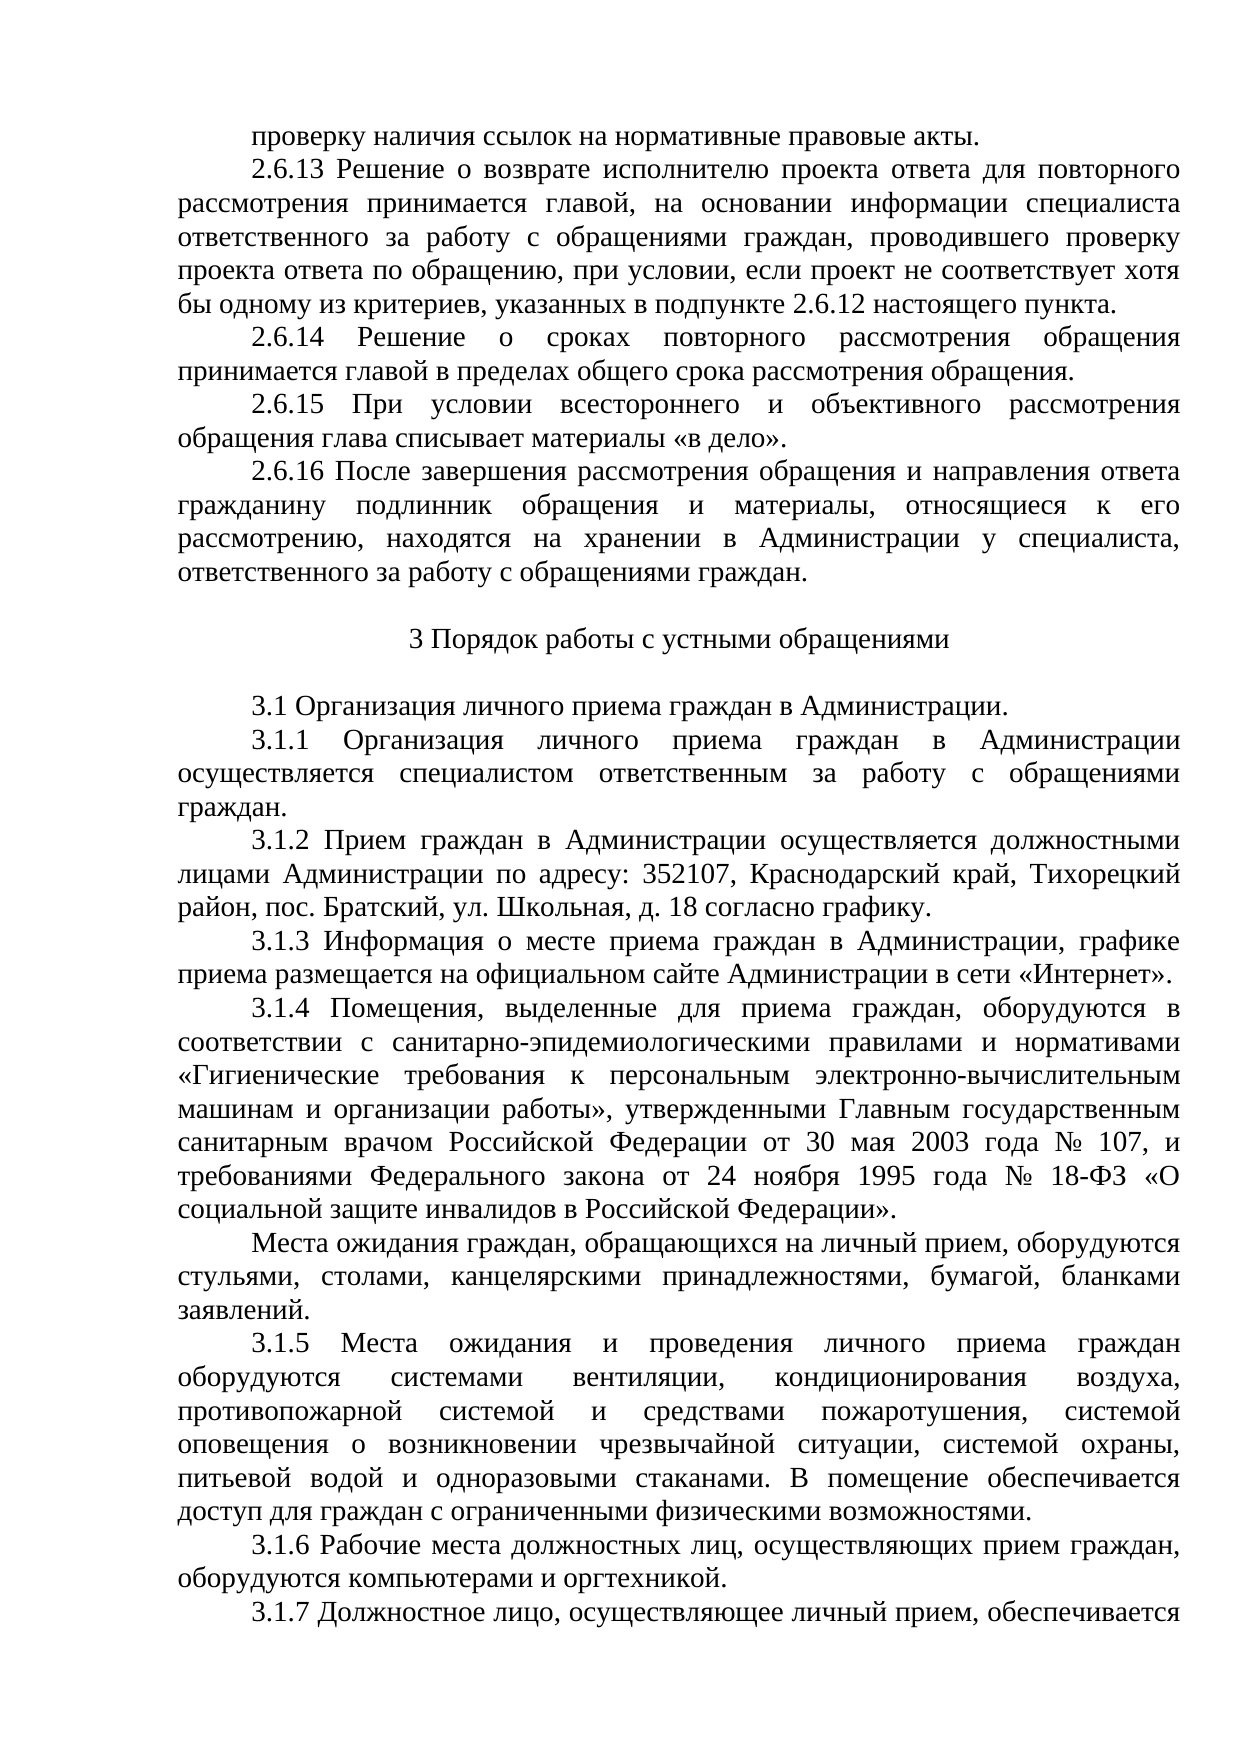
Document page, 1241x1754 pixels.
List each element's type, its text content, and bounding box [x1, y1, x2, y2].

text 2.6.13 Решение о возврате исполнителю проекта ответа для повторного рассмотрения принимается главой, на основании информации специалиста ответственного за работу с обращениями граждан, проводившего проверку проекта ответа по обращению, при условии, если проект не соответствует хотя бы одному из критериев, указанных в подпункте 2.6.12 настоящего пункта. [177, 152, 1181, 319]
text 3.1.6 Рабочие места должностных лиц, осуществляющих прием граждан, оборудуются компьютерами и оргтехникой. [177, 1527, 1181, 1594]
text 2.6.16 После завершения рассмотрения обращения и направления ответа гражданину подлинник обращения и материалы, относящиеся к его рассмотрению, находятся на хранении в Администрации у специалиста, ответственного за работу с обращениями граждан. [177, 453, 1181, 588]
text 3.1.4 Помещения, выделенные для приема граждан, оборудуются в соответствии с санитарно-эпидемиологическими правилами и нормативами «Гигиенические требования к персональным электронно-вычислительным машинам и организации работы», утвержденными Главным государственным санитарным врачом Российской Федерации от 30 мая 2003 года № 107, и требованиями Федерального закона от 24 ноября 1995 года № 18-ФЗ «О социальной защите инвалидов в Российской Федерации». [177, 990, 1181, 1225]
text Места ожидания граждан, обращающихся на личный прием, оборудуются стульями, столами, канцелярскими принадлежностями, бумагой, бланками заявлений. [177, 1225, 1181, 1326]
text 3 Порядок работы с устными обращениями [177, 621, 1181, 655]
text 3.1.2 Прием граждан в Администрации осуществляется должностными лицами Администрации по адресу: 352107, Краснодарский край, Тихорецкий район, пос. Братский, ул. Школьная, д. 18 согласно графику. [177, 822, 1181, 923]
text 3.1 Организация личного приема граждан в Администрации. [177, 688, 1181, 722]
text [177, 1594, 1181, 1627]
text проверку наличия ссылок на нормативные правовые акты. [177, 118, 1181, 152]
text 3.1.3 Информация о месте приема граждан в Администрации, графике приема размещается на официальном сайте Администрации в сети «Интернет». [177, 923, 1181, 990]
text 2.6.14 Решение о сроках повторного рассмотрения обращения принимается главой в пределах общего срока рассмотрения обращения. [177, 319, 1181, 386]
text 3.1.5 Места ожидания и проведения личного приема граждан оборудуются системами вентиляции, кондиционирования воздуха, противопожарной системой и средствами пожаротушения, системой оповещения о возникновении чрезвычайной ситуации, системой охраны, питьевой водой и одноразовыми стаканами. В помещение обеспечивается доступ для граждан с ограниченными физическими возможностями. [177, 1326, 1181, 1527]
text 2.6.15 При условии всестороннего и объективного рассмотрения обращения глава списывает материалы «в дело». [177, 386, 1181, 453]
text 3.1.1 Организация личного приема граждан в Администрации осуществляется специалистом ответственным за работу с обращениями граждан. [177, 722, 1181, 822]
